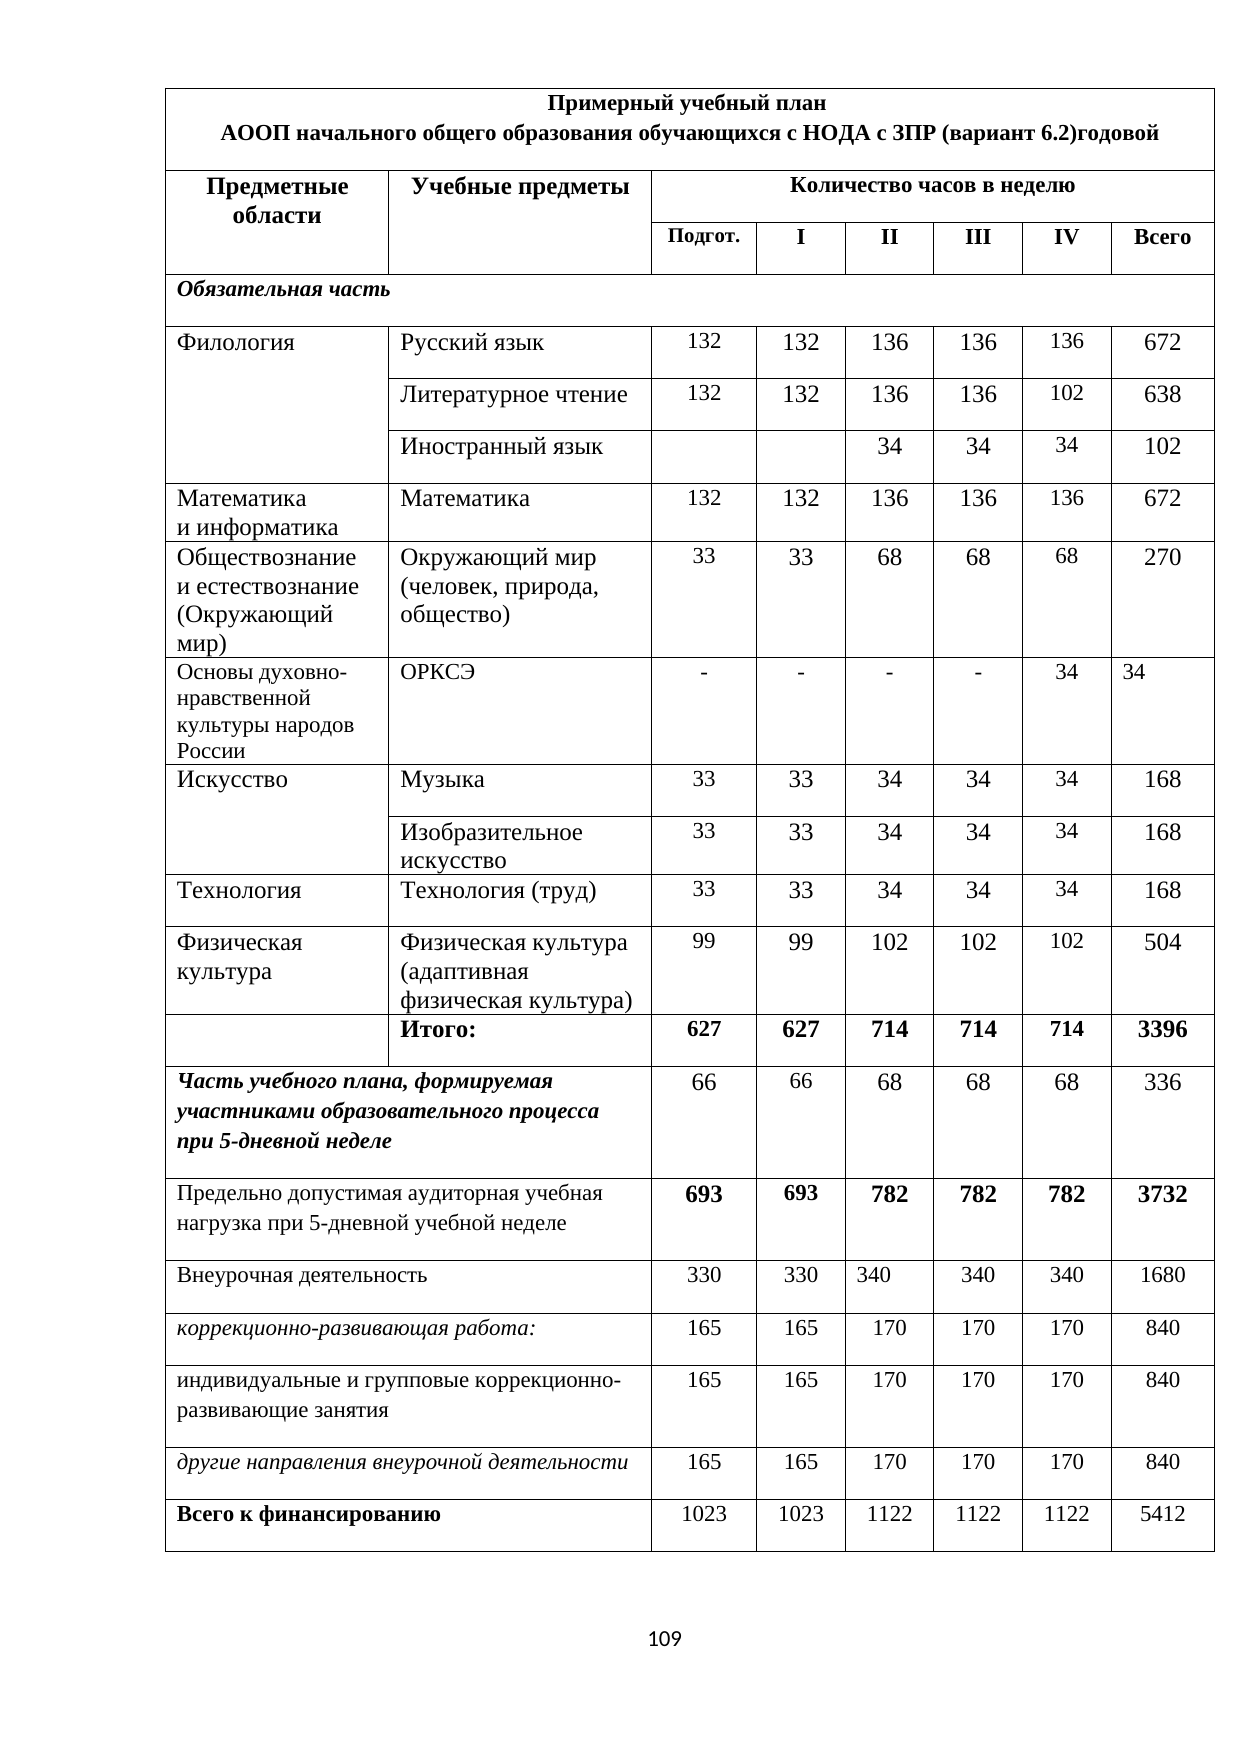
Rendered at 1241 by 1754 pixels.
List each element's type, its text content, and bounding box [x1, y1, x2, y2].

table_cell 170 [934, 1314, 1022, 1364]
table_cell Русский язык [389, 327, 651, 378]
table_cell 34 [934, 431, 1022, 482]
table_cell 34 [846, 875, 933, 926]
table_cell Подгот. [652, 223, 756, 274]
table_cell Математика [389, 484, 651, 541]
table_cell 34 [1023, 765, 1111, 816]
table_cell 672 [1112, 327, 1214, 378]
table_cell 5412 [1112, 1500, 1214, 1551]
table_cell Внеурочная деятельность [166, 1261, 651, 1312]
table_cell 165 [652, 1314, 756, 1364]
table_cell Всего к финансированию [166, 1500, 651, 1551]
table_cell 170 [846, 1314, 933, 1364]
table_cell - [757, 658, 845, 763]
table_cell Литературное чтение [389, 379, 651, 430]
table_cell 34 [1023, 875, 1111, 926]
table_cell 782 [934, 1179, 1022, 1260]
table_cell 99 [652, 927, 756, 1013]
table_cell 99 [757, 927, 845, 1013]
table_cell 132 [757, 379, 845, 430]
table_cell 34 [1023, 431, 1111, 482]
table_cell 68 [934, 542, 1022, 657]
table_cell 3732 [1112, 1179, 1214, 1260]
table_cell 714 [846, 1015, 933, 1066]
table_cell 34 [846, 817, 933, 874]
table_header Примерный учебный план АООП начального общего образования обучающихся с НОДА с ЗПР (вариант 6.2)годовой [166, 89, 1214, 170]
table_cell 165 [757, 1366, 845, 1447]
table_cell 34 [1112, 658, 1214, 763]
table_cell 102 [934, 927, 1022, 1013]
table_cell 168 [1112, 765, 1214, 816]
table_cell 136 [846, 327, 933, 378]
table_cell 132 [652, 379, 756, 430]
table_cell 102 [1023, 379, 1111, 430]
table_cell II [846, 223, 933, 274]
table_cell 165 [652, 1366, 756, 1447]
table_cell 136 [934, 484, 1022, 541]
table_cell 34 [846, 431, 933, 482]
table_cell 34 [934, 817, 1022, 874]
table_cell 693 [757, 1179, 845, 1260]
table_cell 170 [1023, 1448, 1111, 1499]
table_cell 66 [757, 1067, 845, 1178]
table_cell 102 [1112, 431, 1214, 482]
table_cell 638 [1112, 379, 1214, 430]
table_cell Изобразительное искусство [389, 817, 651, 874]
table_cell другие направления внеурочной деятельности [166, 1448, 651, 1499]
table_cell Физическая культура [166, 927, 388, 1013]
table_cell 693 [652, 1179, 756, 1260]
table_cell 33 [652, 542, 756, 657]
table_cell 34 [934, 765, 1022, 816]
table_cell 170 [934, 1448, 1022, 1499]
table_cell 68 [1023, 542, 1111, 657]
table_cell Количество часов в неделю [652, 171, 1214, 222]
table_cell индивидуальные и групповые коррекционно-развивающие занятия [166, 1366, 651, 1447]
table_cell 102 [846, 927, 933, 1013]
table_cell 1122 [846, 1500, 933, 1551]
table_cell Иностранный язык [389, 431, 651, 482]
table_cell - [652, 658, 756, 763]
table_cell Искусство [166, 765, 388, 874]
table_cell 34 [1023, 817, 1111, 874]
table_cell 170 [934, 1366, 1022, 1447]
table_cell 132 [652, 484, 756, 541]
table_cell 132 [652, 327, 756, 378]
table_cell 33 [757, 817, 845, 874]
table_cell 168 [1112, 875, 1214, 926]
table_cell Технология (труд) [389, 875, 651, 926]
table_cell Музыка [389, 765, 651, 816]
table_cell 340 [1023, 1261, 1111, 1312]
table_cell 165 [757, 1448, 845, 1499]
table_cell [757, 431, 845, 482]
table_cell 170 [1023, 1366, 1111, 1447]
table_cell 136 [1023, 327, 1111, 378]
table_cell 165 [652, 1448, 756, 1499]
table_cell 330 [757, 1261, 845, 1312]
table_cell Физическая культура (адаптивная физическая культура) [389, 927, 651, 1013]
table_cell 270 [1112, 542, 1214, 657]
table_cell 33 [652, 875, 756, 926]
table_cell - [846, 658, 933, 763]
table_cell Математика и информатика [166, 484, 388, 541]
table_cell [166, 1015, 388, 1066]
table_cell 1680 [1112, 1261, 1214, 1312]
table_cell - [934, 658, 1022, 763]
table_cell III [934, 223, 1022, 274]
table_cell 33 [757, 542, 845, 657]
table_cell 627 [652, 1015, 756, 1066]
table_cell Предметные области [166, 171, 388, 274]
table_cell IV [1023, 223, 1111, 274]
table_cell 1023 [757, 1500, 845, 1551]
table_cell 170 [846, 1366, 933, 1447]
table_cell Филология [166, 327, 388, 482]
table_cell Предельно допустимая аудиторная учебная нагрузка при 5-дневной учебной неделе [166, 1179, 651, 1260]
table_cell 336 [1112, 1067, 1214, 1178]
table_cell ОРКСЭ [389, 658, 651, 763]
table_cell 782 [846, 1179, 933, 1260]
table_cell 1122 [934, 1500, 1022, 1551]
table_cell 840 [1112, 1314, 1214, 1364]
table_cell 136 [934, 379, 1022, 430]
table_cell 840 [1112, 1448, 1214, 1499]
table_cell 170 [1023, 1314, 1111, 1364]
table_cell Итого: [389, 1015, 651, 1066]
table_cell 714 [934, 1015, 1022, 1066]
table_cell 34 [934, 875, 1022, 926]
table_cell Технология [166, 875, 388, 926]
table_cell 170 [846, 1448, 933, 1499]
table_cell 66 [652, 1067, 756, 1178]
table_cell Всего [1112, 223, 1214, 274]
table_cell 3396 [1112, 1015, 1214, 1066]
table_cell 132 [757, 327, 845, 378]
table_cell 168 [1112, 817, 1214, 874]
table_cell 68 [846, 1067, 933, 1178]
table_cell Учебные предметы [389, 171, 651, 274]
table_cell [652, 431, 756, 482]
table_cell коррекционно-развивающая работа: [166, 1314, 651, 1364]
table_cell 102 [1023, 927, 1111, 1013]
table_cell Основы духовно-нравственной культуры народов России [166, 658, 388, 763]
table_cell Обязательная часть [166, 275, 1214, 326]
table_cell 672 [1112, 484, 1214, 541]
table_cell 782 [1023, 1179, 1111, 1260]
table_cell 33 [652, 765, 756, 816]
table_cell 33 [757, 875, 845, 926]
table_cell 33 [757, 765, 845, 816]
table_cell 136 [1023, 484, 1111, 541]
table_cell 330 [652, 1261, 756, 1312]
table_cell 34 [846, 765, 933, 816]
table_cell Окружающий мир (человек, природа, общество) [389, 542, 651, 657]
table_cell 840 [1112, 1366, 1214, 1447]
table_cell 68 [846, 542, 933, 657]
table_cell 714 [1023, 1015, 1111, 1066]
table_cell I [757, 223, 845, 274]
table_cell 627 [757, 1015, 845, 1066]
table_cell 132 [757, 484, 845, 541]
table_cell 136 [934, 327, 1022, 378]
table_cell 1023 [652, 1500, 756, 1551]
table_cell 68 [1023, 1067, 1111, 1178]
table_cell Часть учебного плана, формируемая участниками образовательного процесса при 5-дневной неделе [166, 1067, 651, 1178]
table_cell 165 [757, 1314, 845, 1364]
table_cell 340 [846, 1261, 933, 1312]
table_cell 504 [1112, 927, 1214, 1013]
table_cell 33 [652, 817, 756, 874]
table_cell 68 [934, 1067, 1022, 1178]
table_cell 136 [846, 379, 933, 430]
table_cell Обществознание и естествознание (Окружающий мир) [166, 542, 388, 657]
table_cell 34 [1023, 658, 1111, 763]
table_cell 1122 [1023, 1500, 1111, 1551]
table_cell 136 [846, 484, 933, 541]
table_cell 340 [934, 1261, 1022, 1312]
